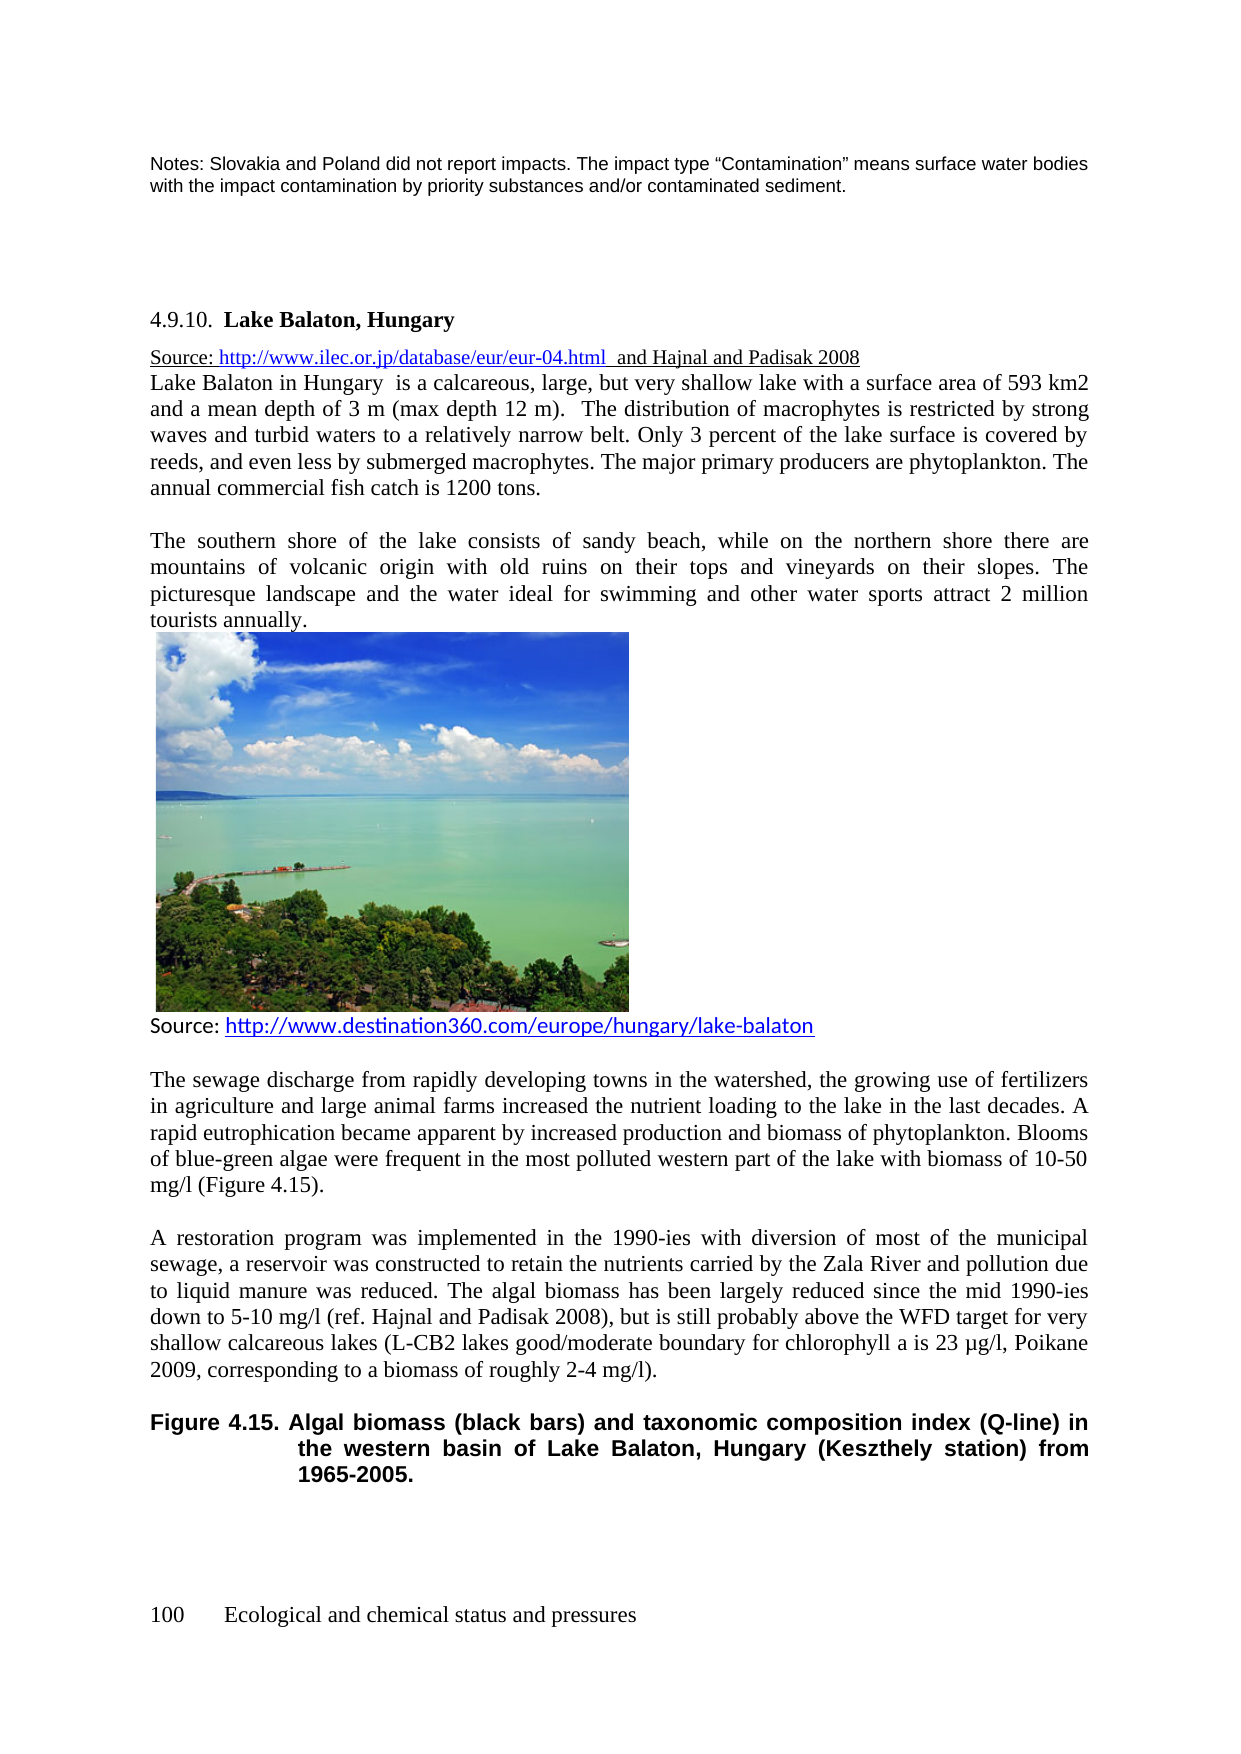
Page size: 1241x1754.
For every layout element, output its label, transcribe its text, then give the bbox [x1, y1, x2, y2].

text Source: http://www.ilec.or.jp/database/eur/eur-04.html and Hajnal and Padisak 2008 [150, 345, 1090, 369]
text Lake Balaton in Hungary is a calcareous, large, but very shallow lake with a surface area of 593 km2 and a mean depth of 3 m (max depth 12 m). The distribution of macrophytes is restricted by strong waves and turbid waters to a relatively narrow belt. Only 3 percent of the lake surface is covered by reeds, and even less by submerged macrophytes. The major primary producers are phytoplankton. The annual commercial fish catch is 1200 tons. [150, 369, 1090, 501]
subtitle Lake Balaton, Hungary [150, 306, 1090, 332]
text Source: http://www.destination360.com/europe/hungary/lake-balaton [150, 1011, 1090, 1039]
text Figure 4.15. Algal biomass (black bars) and taxonomic composition index (Q-line) in the western basin of Lake Balaton, Hungary (Keszthely station) from 1965-2005. [150, 1408, 1090, 1487]
text Notes: Slovakia and Poland did not report impacts. The impact type “Contamination” means surface water bodies with the impact contamination by priority substances and/or contaminated sediment. [150, 153, 1090, 196]
text The southern shore of the lake consists of sandy beach, while on the northern shore there are mountains of volcanic origin with old ruins on their tops and vineyards on their slopes. The picturesque landscape and the water ideal for swimming and other water sports attract 2 million tourists annually. [150, 527, 1090, 632]
text A restoration program was implemented in the 1990-ies with diversion of most of the municipal sewage, a reservoir was constructed to retain the nutrients carried by the Zala River and pollution due to liquid manure was reduced. The algal biomass has been largely reduced since the mid 1990-ies down to 5-10 mg/l (ref. Hajnal and Padisak 2008), but is still probably above the WFD target for very shallow calcareous lakes (L-CB2 lakes good/moderate boundary for chlorophyll a is 23 µg/l, Poikane 2009, corresponding to a biomass of roughly 2-4 mg/l). [150, 1224, 1090, 1382]
text The sewage discharge from rapidly developing towns in the watershed, the growing use of fertilizers in agriculture and large animal farms increased the nutrient loading to the lake in the last decades. A rapid eutrophication became apparent by increased production and biomass of phytoplankton. Blooms of blue-green algae were frequent in the most polluted western part of the lake with biomass of 10-50 mg/l (Figure 4.15). [150, 1066, 1090, 1198]
picture [155, 632, 629, 1012]
